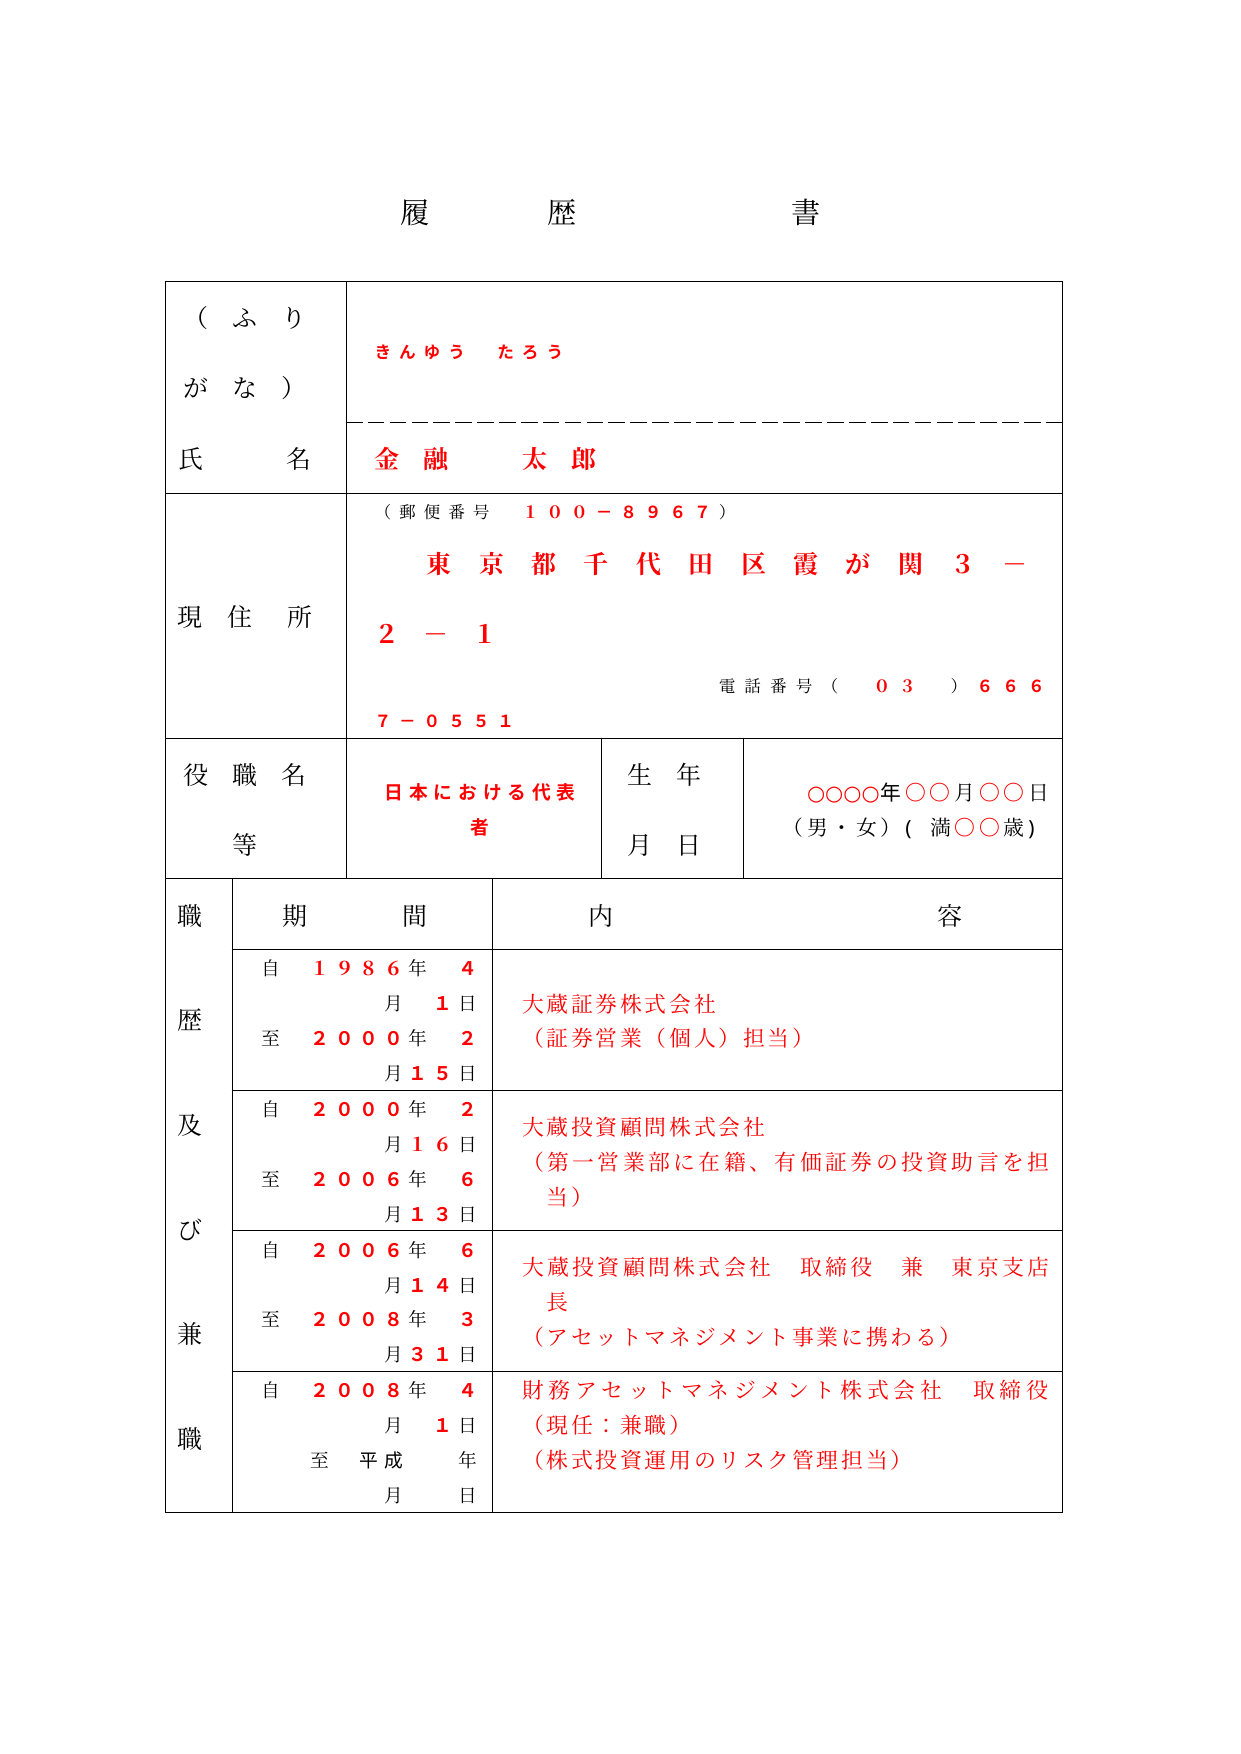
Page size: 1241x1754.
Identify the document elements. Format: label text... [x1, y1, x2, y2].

table_cell （郵便番号 １００－８９６７） 東京都千代田区霞が関３－２－１ 電話番号（ ０３ ）６６６７－０５５１ [347, 494, 1062, 738]
table_cell 大蔵投資顧問株式会社 取締役 兼 東京支店長 （アセットマネジメント事業に携わる） [493, 1231, 1062, 1371]
table_cell 自 ２００６年 ６月１４日 至 ２００８年 ３月３１日 [233, 1231, 492, 1371]
table_cell 大蔵証券株式会社 （証券営業（個人）担当） [493, 950, 1062, 1090]
table_cell 期間 [233, 879, 492, 949]
table_cell 自 ２０００年 ２月１６日 至 ２００６年 ６月１３日 [233, 1091, 492, 1230]
table_cell 財務アセットマネジメント株式会社 取締役（現任：兼職） （株式投資運用のリスク管理担当） [493, 1372, 1062, 1512]
table_cell 氏名 [166, 422, 346, 492]
table_cell 日本における代表者 [347, 739, 601, 878]
text 履歴書 [178, 176, 1063, 246]
table_header きんゆう たろう [347, 282, 1062, 422]
table_cell ○○○○年○○月○○日 （男・女）(満○○歳) [744, 739, 1062, 878]
table_cell 大蔵投資顧問株式会社 （第一営業部に在籍、有価証券の投資助言を担当） [493, 1091, 1062, 1230]
table_cell 自 １９８６年 ４月 １日 至 ２０００年 ２月１５日 [233, 950, 492, 1090]
table_cell 生年月日 [602, 739, 743, 878]
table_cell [233, 1372, 492, 1512]
table_header （ふりがな） [166, 282, 346, 422]
table_cell 現住所 [166, 494, 346, 738]
table_cell 金融 太郎 [347, 422, 1062, 492]
table_cell 職 歴 及 び 兼 職 状 況 [166, 879, 232, 1512]
table_cell 内容 [493, 879, 1062, 949]
table_cell 役職名等 [166, 739, 346, 878]
